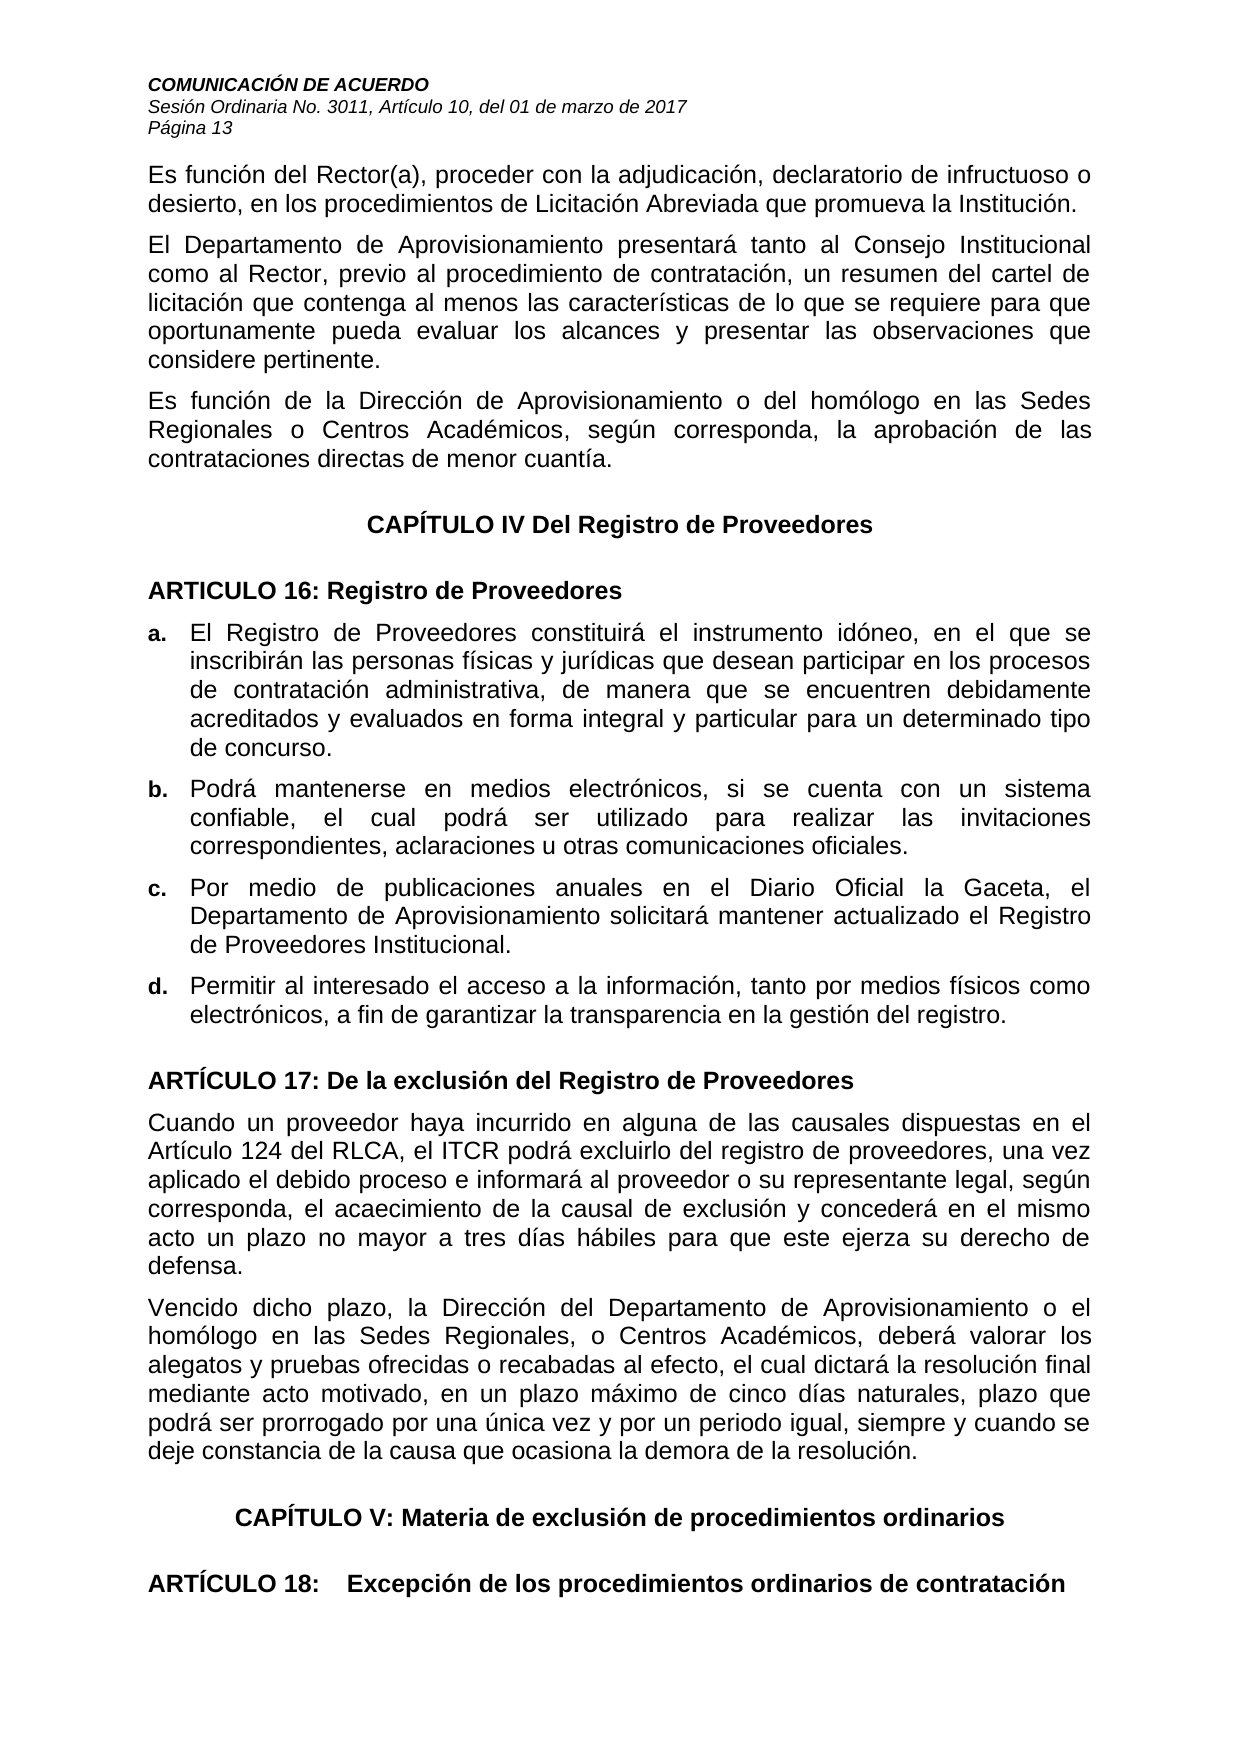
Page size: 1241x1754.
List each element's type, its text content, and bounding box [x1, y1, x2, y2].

list Podrá mantenerse en medios electrónicos, si se cuenta con un sistema confiable, el cual podrá ser utilizado para realizar las invitaciones correspondientes, aclaraciones u otras comunicaciones oficiales. [148, 774, 1092, 860]
text ARTÍCULO 18: Excepción de los procedimientos ordinarios de contratación [148, 1569, 1092, 1598]
text Es función del Rector(a), proceder con la adjudicación, declaratorio de infructuoso o desierto, en los procedimientos de Licitación Abreviada que promueva la Institución. [148, 160, 1092, 218]
text El Departamento de Aprovisionamiento presentará tanto al Consejo Institucional como al Rector, previo al procedimiento de contratación, un resumen del cartel de licitación que contenga al menos las características de lo que se requiere para que oportunamente pueda evaluar los alcances y presentar las observaciones que considere pertinente. [148, 230, 1092, 374]
list El Registro de Proveedores constituirá el instrumento idóneo, en el que se inscribirán las personas físicas y jurídicas que desean participar en los procesos de contratación administrativa, de manera que se encuentren debidamente acreditados y evaluados en forma integral y particular para un determinado tipo de concurso. [148, 618, 1092, 761]
list Permitir al interesado el acceso a la información, tanto por medios físicos como electrónicos, a fin de garantizar la transparencia en la gestión del registro. [148, 971, 1092, 1029]
text ARTICULO 16: Registro de Proveedores [148, 576, 1092, 605]
text Cuando un proveedor haya incurrido en alguna de las causales dispuestas en el Artículo 124 del RLCA, el ITCR podrá excluirlo del registro de proveedores, una vez aplicado el debido proceso e informará al proveedor o su representante legal, según corresponda, el acaecimiento de la causal de exclusión y concederá en el mismo acto un plazo no mayor a tres días hábiles para que este ejerza su derecho de defensa. [148, 1108, 1092, 1280]
text CAPÍTULO V: Materia de exclusión de procedimientos ordinarios [148, 1503, 1092, 1531]
text ARTÍCULO 17: De la exclusión del Registro de Proveedores [148, 1066, 1092, 1095]
list Por medio de publicaciones anuales en el Diario Oficial la Gaceta, el Departamento de Aprovisionamiento solicitará mantener actualizado el Registro de Proveedores Institucional. [148, 873, 1092, 959]
text CAPÍTULO IV Del Registro de Proveedores [148, 510, 1092, 539]
text Es función de la Dirección de Aprovisionamiento o del homólogo en las Sedes Regionales o Centros Académicos, según corresponda, la aprobación de las contrataciones directas de menor cuantía. [148, 386, 1092, 473]
text Vencido dicho plazo, la Dirección del Departamento de Aprovisionamiento o el homólogo en las Sedes Regionales, o Centros Académicos, deberá valorar los alegatos y pruebas ofrecidas o recabadas al efecto, el cual dictará la resolución final mediante acto motivado, en un plazo máximo de cinco días naturales, plazo que podrá ser prorrogado por una única vez y por un periodo igual, siempre y cuando se deje constancia de la causa que ocasiona la demora de la resolución. [148, 1293, 1092, 1465]
